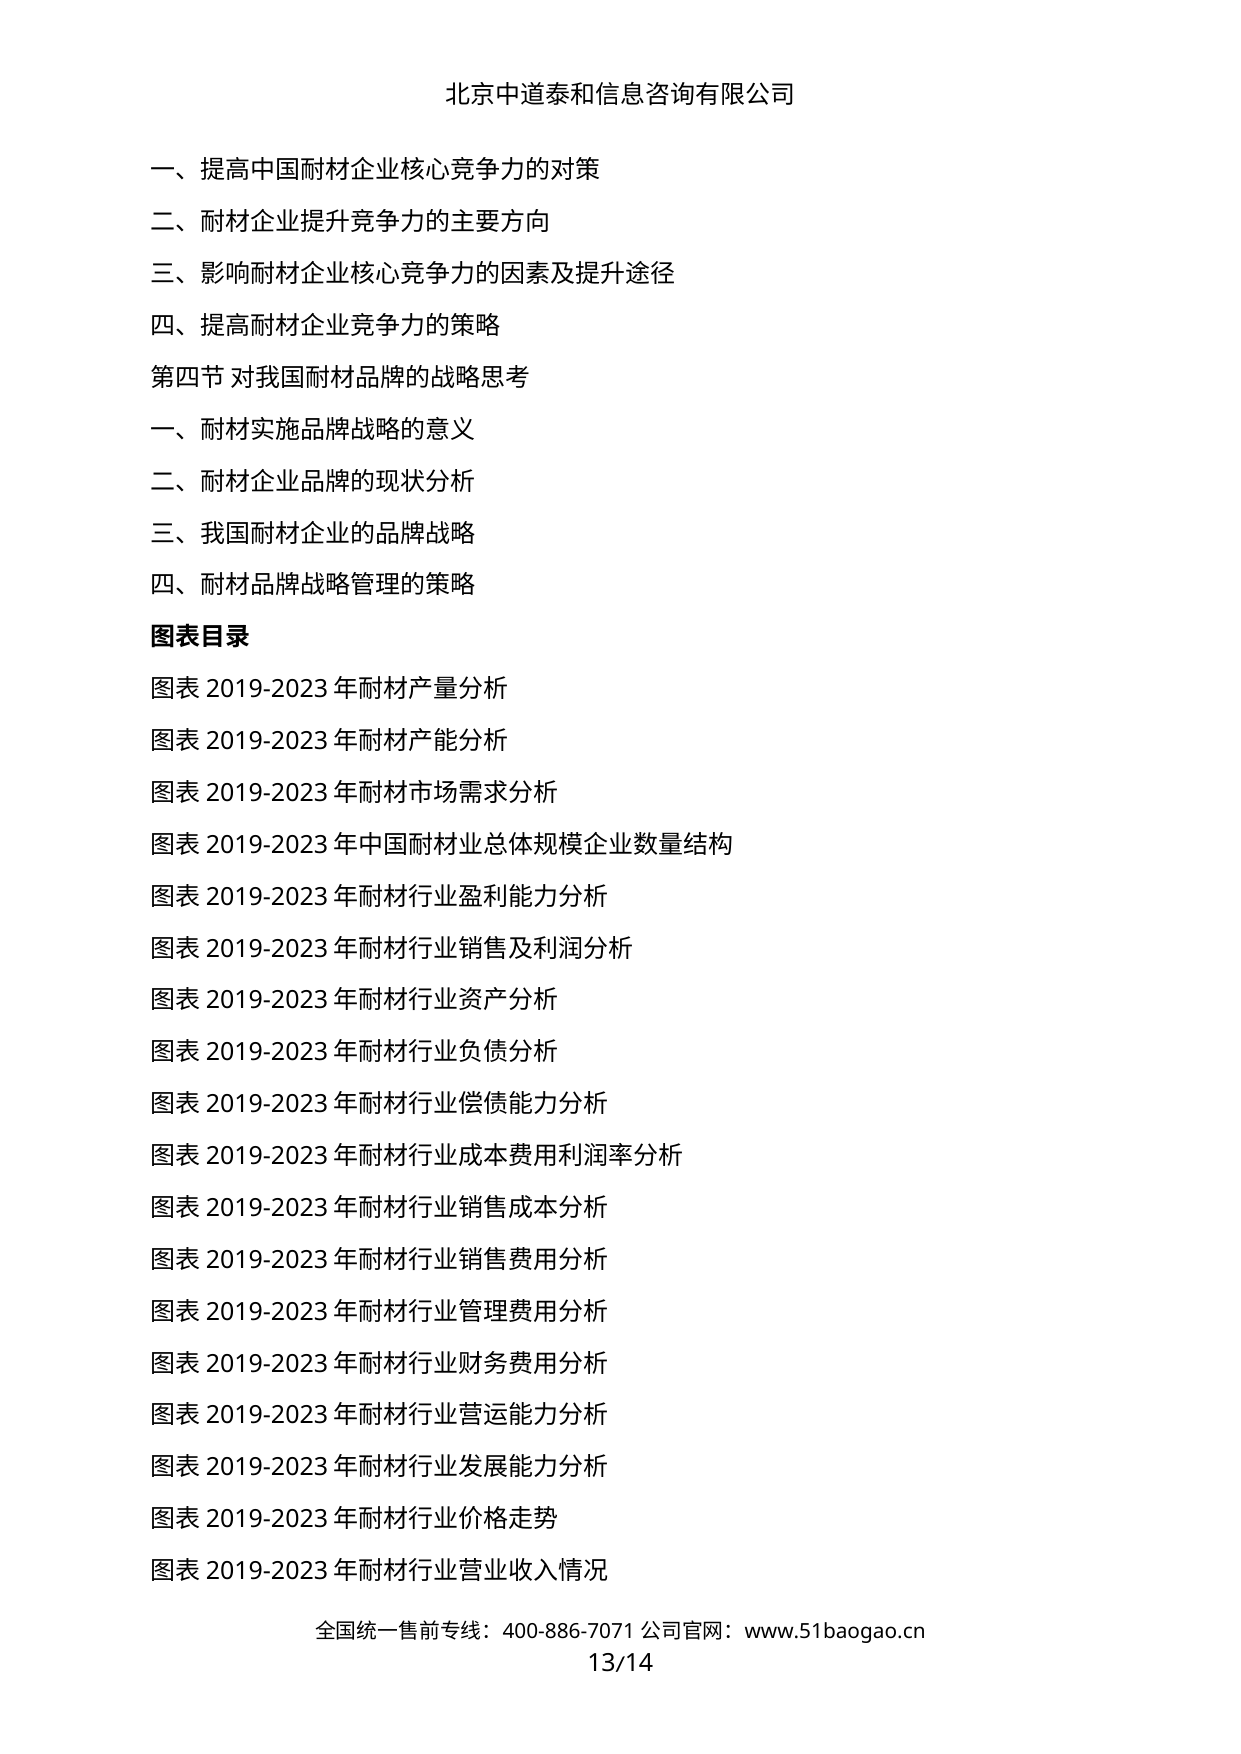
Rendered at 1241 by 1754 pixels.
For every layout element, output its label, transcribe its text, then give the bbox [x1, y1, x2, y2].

text 三、我国耐材企业的品牌战略 [150, 513, 1090, 549]
text 四、提高耐材企业竞争力的策略 [150, 306, 1090, 342]
text 图表 2019-2023年耐材行业销售成本分析 [150, 1187, 1090, 1224]
text 图表 2019-2023年耐材行业管理费用分析 [150, 1291, 1090, 1327]
text 图表 2019-2023年耐材行业营业收入情况 [150, 1551, 1090, 1587]
text 二、耐材企业品牌的现状分析 [150, 461, 1090, 497]
text 图表 2019-2023年耐材行业销售费用分析 [150, 1239, 1090, 1276]
text 图表目录 [150, 617, 1090, 653]
text 图表 2019-2023年耐材市场需求分析 [150, 772, 1090, 809]
text 第四节 对我国耐材品牌的战略思考 [150, 357, 1090, 394]
text 图表 2019-2023年耐材行业偿债能力分析 [150, 1084, 1090, 1120]
text 图表 2019-2023年耐材产量分析 [150, 669, 1090, 705]
text 图表 2019-2023年耐材行业成本费用利润率分析 [150, 1136, 1090, 1172]
text 图表 2019-2023年耐材产能分析 [150, 721, 1090, 757]
text 图表 2019-2023年耐材行业销售及利润分析 [150, 928, 1090, 964]
text 二、耐材企业提升竞争力的主要方向 [150, 202, 1090, 238]
text 图表 2019-2023年耐材行业价格走势 [150, 1499, 1090, 1535]
text 一、提高中国耐材企业核心竞争力的对策 [150, 150, 1090, 186]
text 三、影响耐材企业核心竞争力的因素及提升途径 [150, 254, 1090, 290]
text 图表 2019-2023年耐材行业发展能力分析 [150, 1447, 1090, 1483]
text 图表 2019-2023年耐材行业资产分析 [150, 980, 1090, 1016]
text 四、耐材品牌战略管理的策略 [150, 565, 1090, 601]
text 图表 2019-2023年中国耐材业总体规模企业数量结构 [150, 824, 1090, 861]
text 图表 2019-2023年耐材行业营运能力分析 [150, 1395, 1090, 1431]
text 一、耐材实施品牌战略的意义 [150, 409, 1090, 446]
text 图表 2019-2023年耐材行业财务费用分析 [150, 1343, 1090, 1379]
text 图表 2019-2023年耐材行业负债分析 [150, 1032, 1090, 1068]
text 图表 2019-2023年耐材行业盈利能力分析 [150, 876, 1090, 912]
